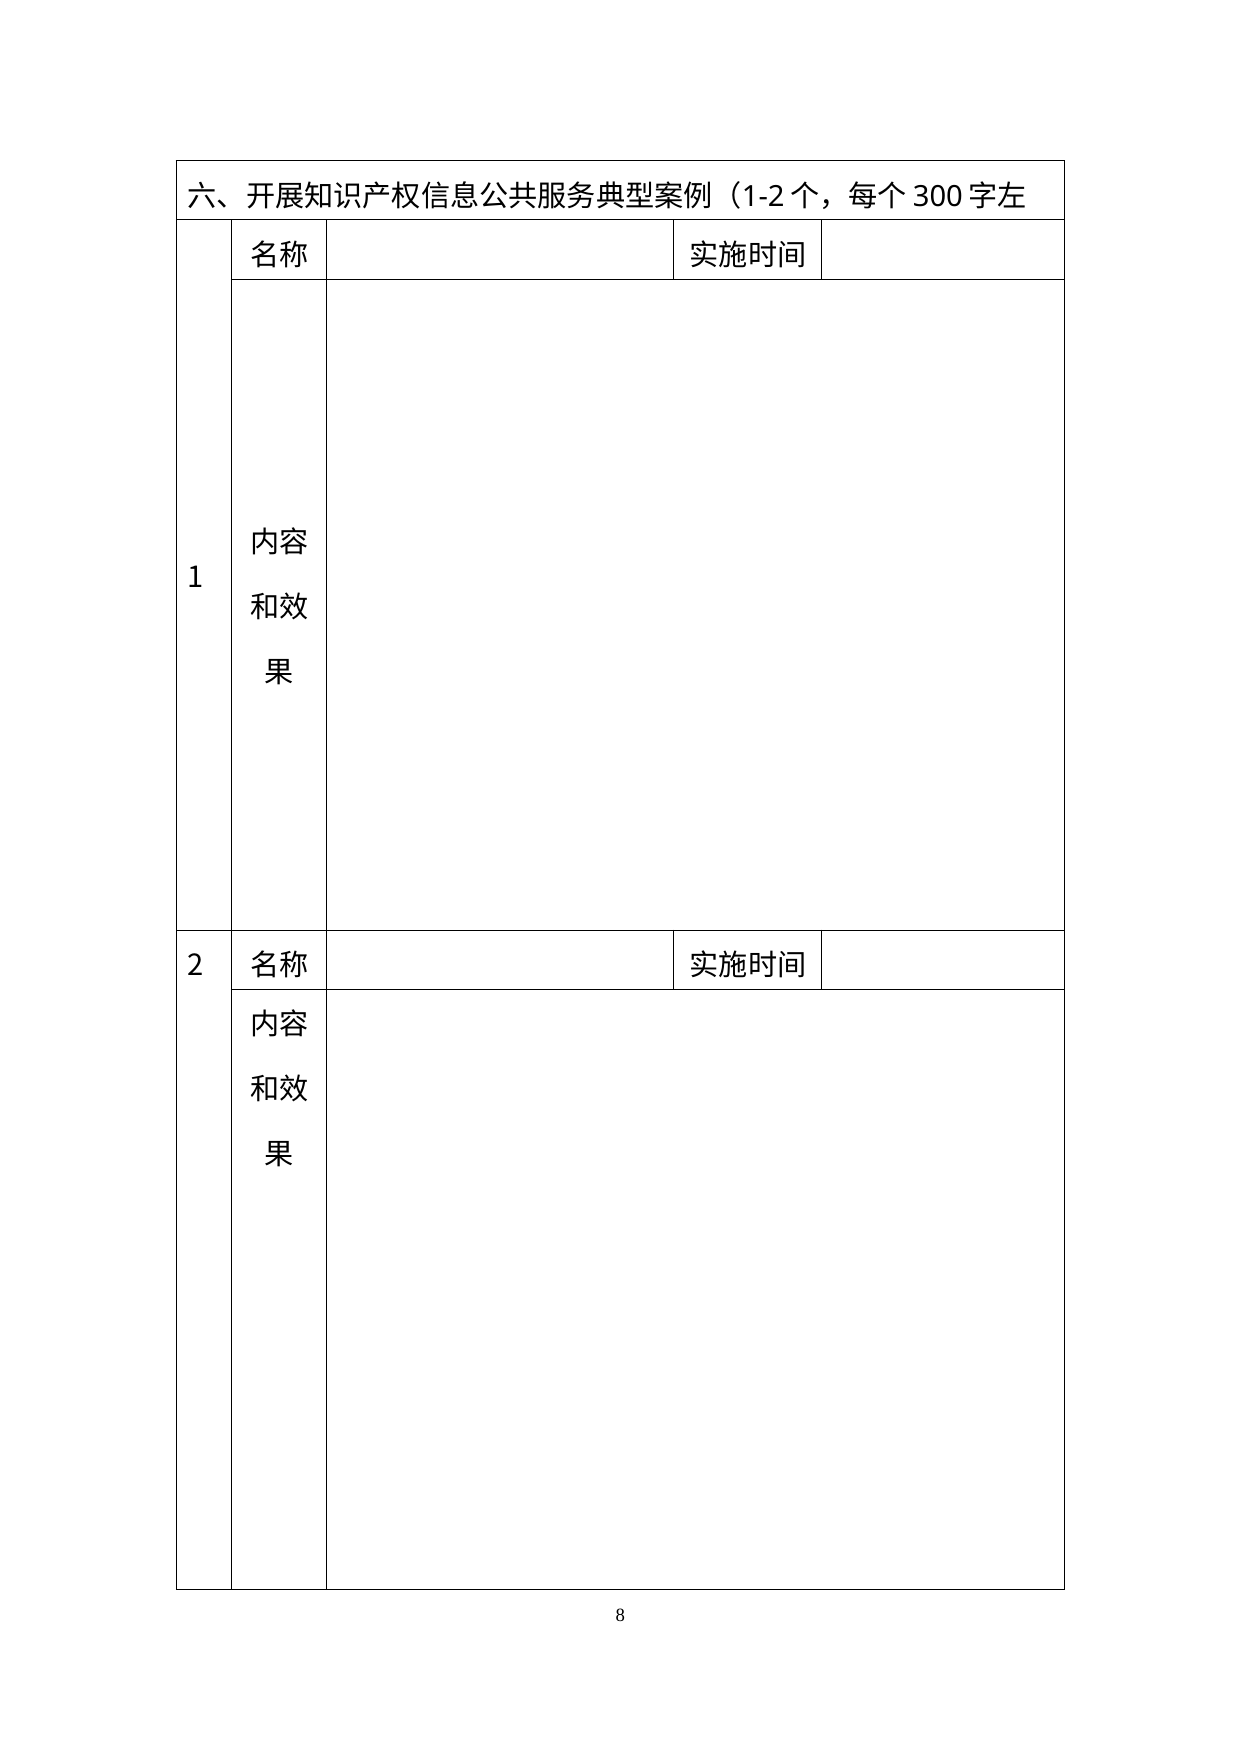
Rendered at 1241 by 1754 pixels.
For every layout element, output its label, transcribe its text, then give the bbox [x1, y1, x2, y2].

table_cell [327, 990, 1064, 1589]
table_cell 内容和效果 [232, 280, 326, 929]
table_cell 1 [177, 220, 231, 929]
table_cell [327, 931, 673, 988]
table_cell 2 [177, 931, 231, 1589]
table_cell 内容和效果 [232, 990, 326, 1589]
table_cell 实施时间 [674, 220, 821, 278]
table_cell 实施时间 [674, 931, 821, 988]
table_cell 名称 [232, 220, 326, 278]
table_cell [822, 220, 1064, 278]
table_cell [327, 280, 1064, 929]
table_cell 名称 [232, 931, 326, 988]
table_cell [822, 931, 1064, 988]
table_cell 六、开展知识产权信息公共服务典型案例（1-2个，每个300字左右） [177, 161, 1064, 219]
table_cell [327, 220, 673, 278]
